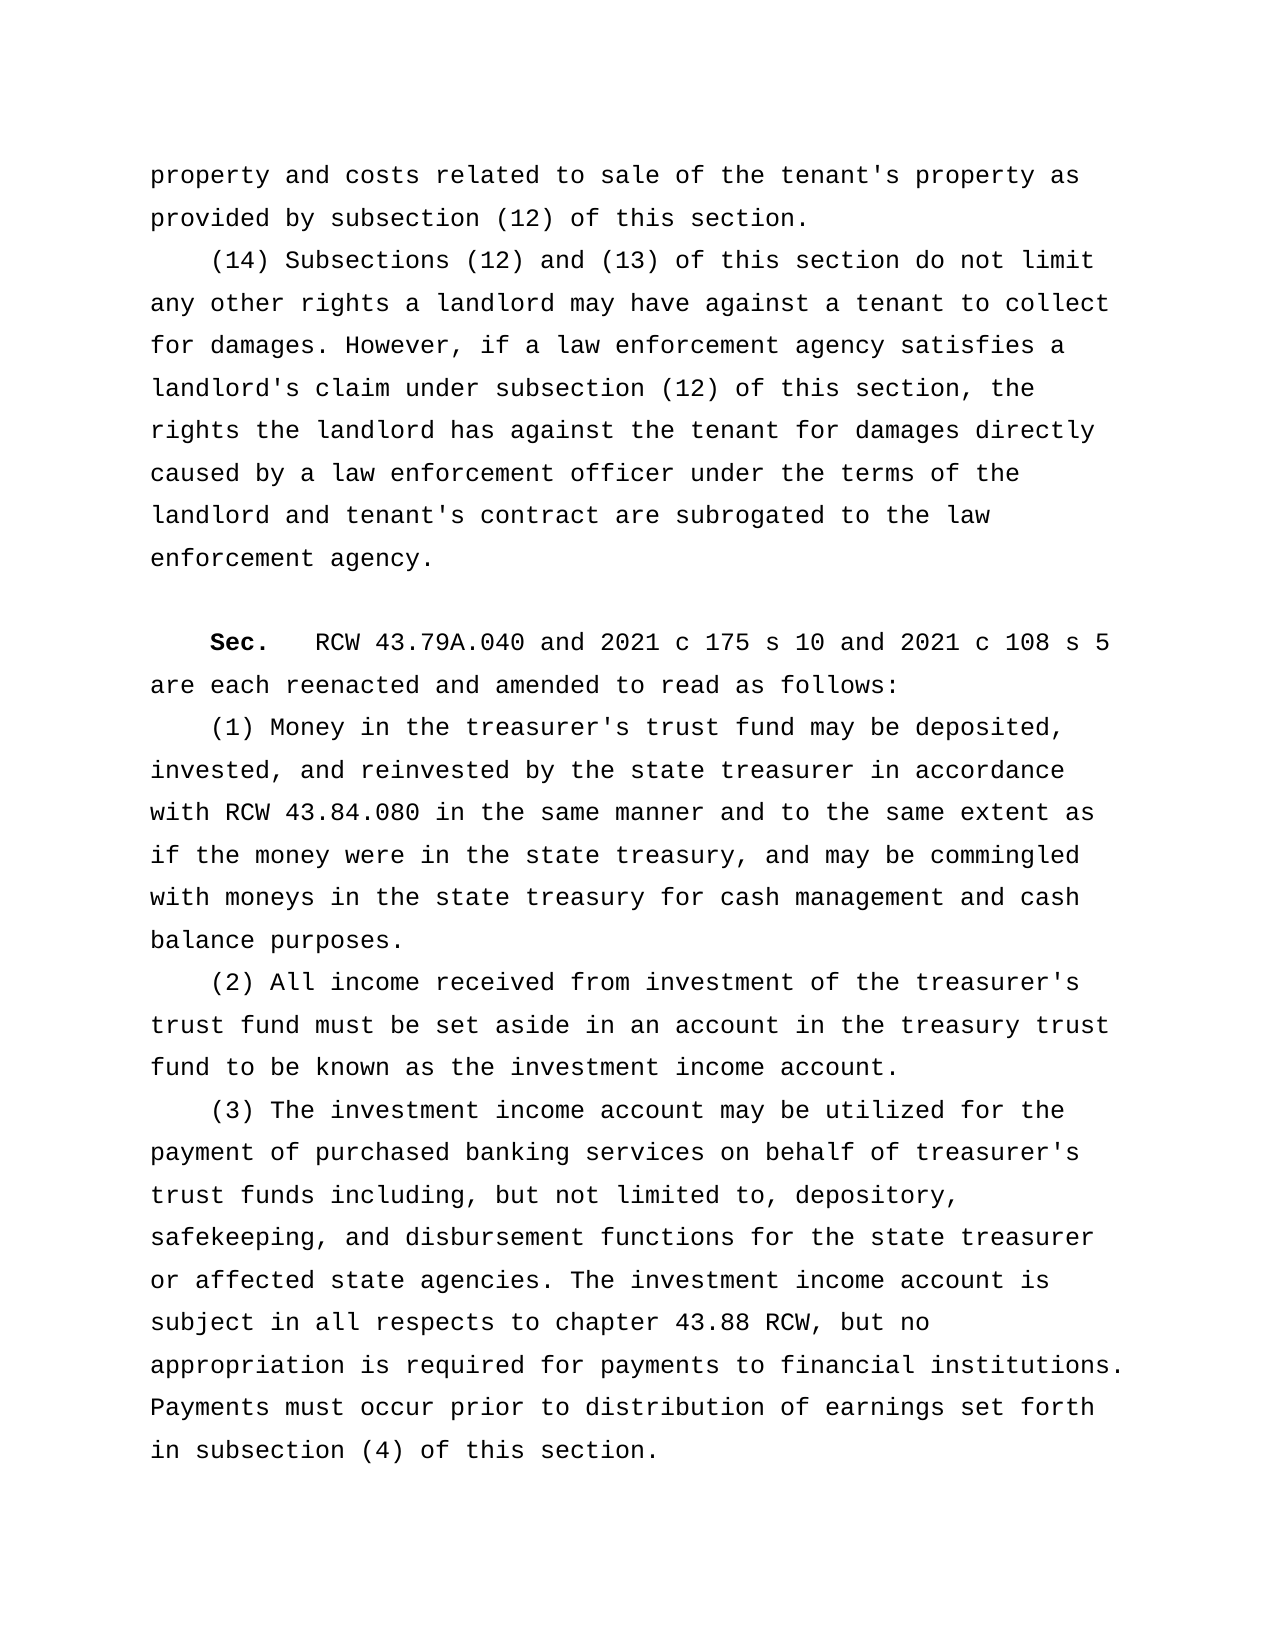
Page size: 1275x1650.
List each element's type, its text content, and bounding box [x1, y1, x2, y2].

text (3) The investment income account may be utilized for the payment of purchased banking services on behalf of treasurer's trust funds including, but not limited to, depository, safekeeping, and disbursement functions for the state treasurer or affected state agencies. The investment income account is subject in all respects to chapter 43.88 RCW, but no appropriation is required for payments to financial institutions. Payments must occur prior to distribution of earnings set forth in subsection (4) of this section. [150, 1084, 1125, 1467]
text (2) All income received from investment of the treasurer's trust fund must be set aside in an account in the treasury trust fund to be known as the investment income account. [150, 957, 1125, 1084]
text (14) Subsections (12) and (13) of this section do not limit any other rights a landlord may have against a tenant to collect for damages. However, if a law enforcement agency satisfies a landlord's claim under subsection (12) of this section, the rights the landlord has against the tenant for damages directly caused by a law enforcement officer under the terms of the landlord and tenant's contract are subrogated to the law enforcement agency. [150, 235, 1125, 575]
text (1) Money in the treasurer's trust fund may be deposited, invested, and reinvested by the state treasurer in accordance with RCW 43.84.080 in the same manner and to the same extent as if the money were in the state treasury, and may be commingled with moneys in the state treasury for cash management and cash balance purposes. [150, 702, 1125, 957]
text Sec. RCW 43.79A.040 and 2021 c 175 s 10 and 2021 c 108 s 5 are each reenacted and amended to read as follows: [150, 617, 1125, 702]
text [150, 150, 1125, 235]
